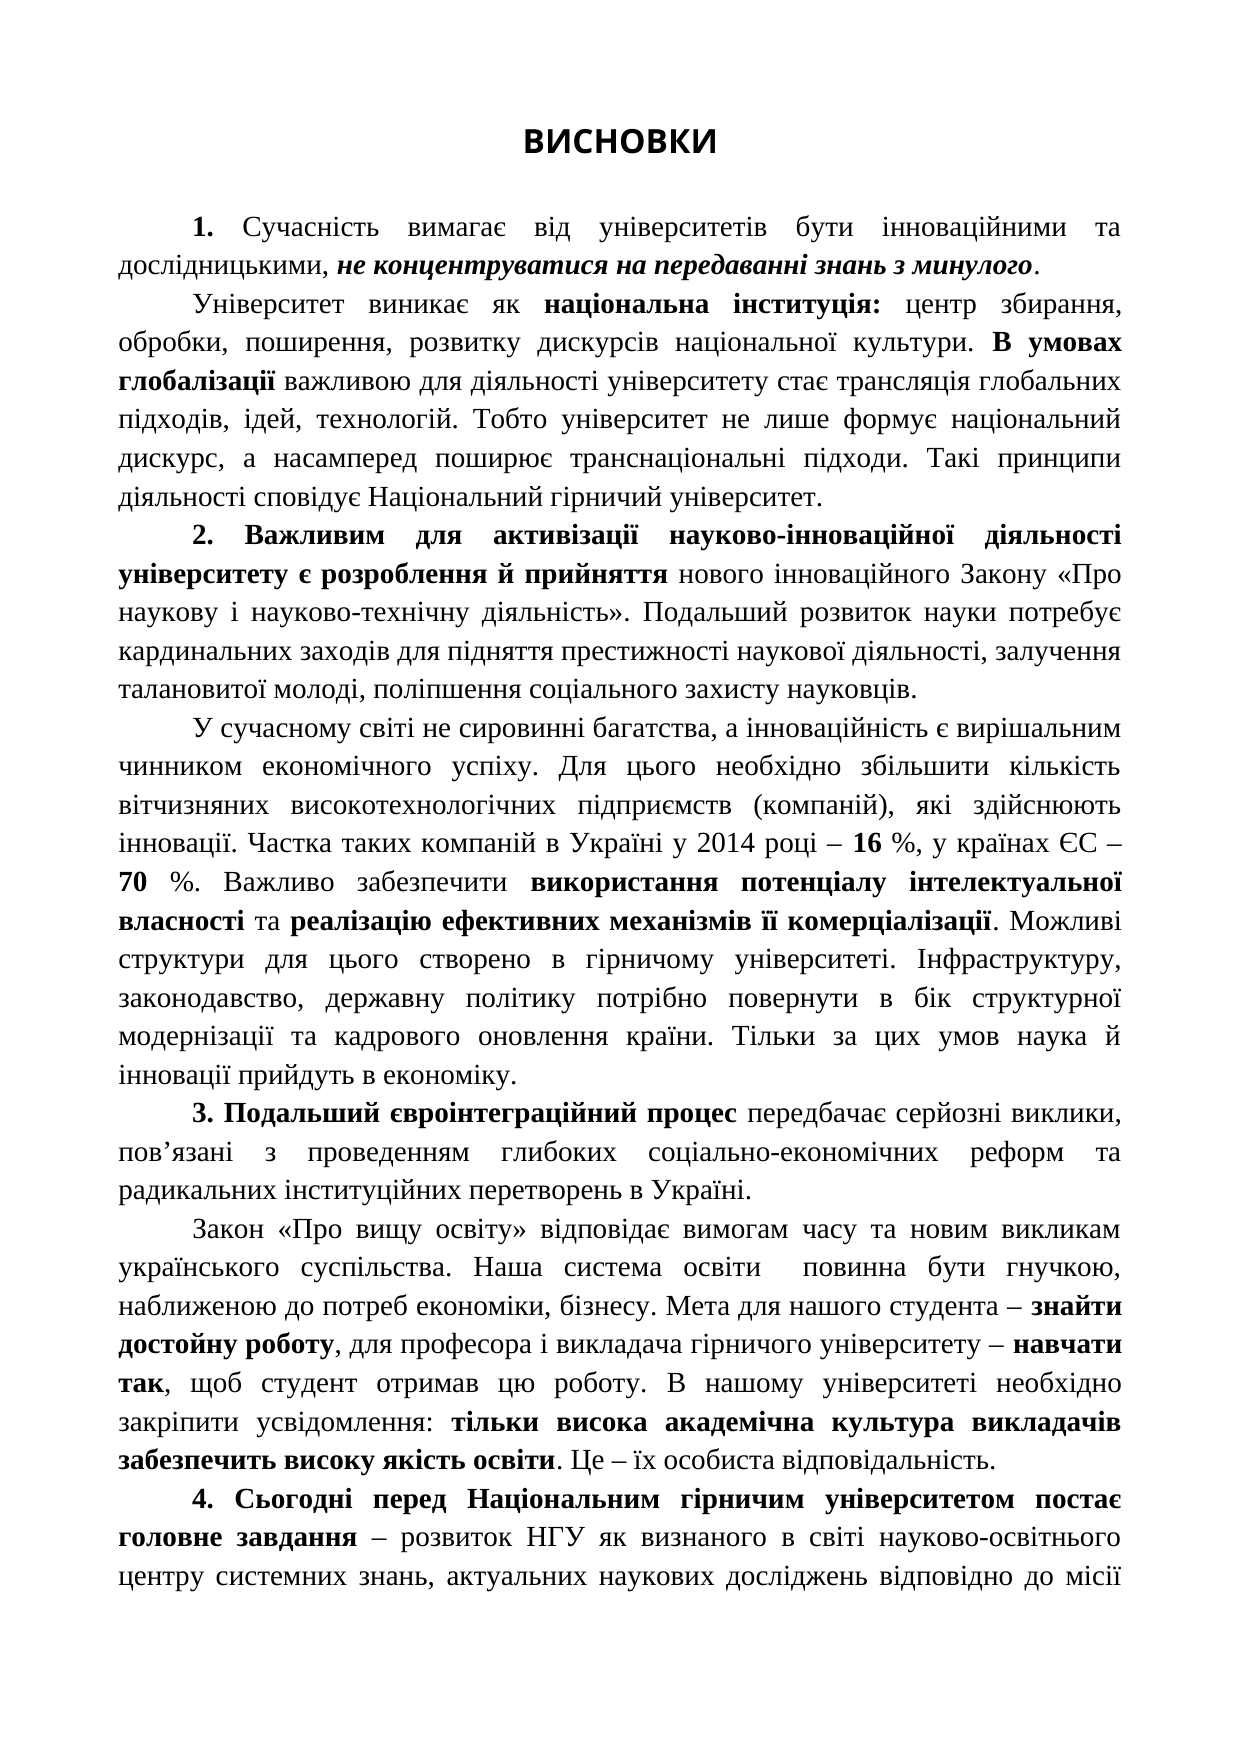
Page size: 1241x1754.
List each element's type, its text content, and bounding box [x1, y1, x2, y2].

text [118, 1481, 1122, 1591]
text Університет виникає як національна інституція: центр збирання, обробки, поширення, розвитку дискурсів національної культури. В умовах глобалізації важливою для діяльності університету стає трансляція глобальних підходів, ідей, технологій. Тобто університет не лише формує національний дискурс, а насамперед поширює транснаціональні підходи. Такі принципи діяльності сповідує Національний гірничий університет. [118, 286, 1122, 512]
text У сучасному світі не сировинні багатства, а інноваційність є вирішальним чинником економічного успіху. Для цього необхідно збільшити кількість вітчизняних високотехнологічних підприємств (компаній), які здійснюють інновації. Частка таких компаній в Україні у 2014 році – 16 %, у країнах ЄС – 70 %. Важливо забезпечити використання потенціалу інтелектуальної власності та реалізацію ефективних механізмів її комерціалізації. Можливі структури для цього створено в гірничому університеті. Інфраструктуру, законодавство, державну політику потрібно повернути в бік структурної модернізації та кадрового оновлення країни. Тільки за цих умов наука й інновації прийдуть в економіку. [118, 710, 1122, 1090]
text 2. Важливим для активізації науково-інноваційної діяльності університету є розроблення й прийняття нового інноваційного Закону «Про наукову і науково-технічну діяльність». Подальший розвиток науки потребує кардинальних заходів для підняття престижності наукової діяльності, залучення талановитої молоді, поліпшення соціального захисту науковців. [118, 517, 1122, 705]
text Закон «Про вищу освіту» відповідає вимогам часу та новим викликам українського суспільства. Наша система освіти повинна бути гнучкою, наближеною до потреб економіки, бізнесу. Мета для нашого студента – знайти достойну роботу, для професора і викладача гірничого університету – навчати так, щоб студент отримав цю роботу. В нашому університеті необхідно закріпити усвідомлення: тільки висока академічна культура викладачів забезпечить високу якість освіти. Це – їх особиста відповідальність. [118, 1211, 1122, 1476]
text ВИСНОВКИ [118, 118, 1122, 163]
text 1. Сучасність вимагає від університетів бути інноваційними та дослідницькими, не концентруватися на передаванні знань з минулого. [118, 209, 1122, 281]
text 3. Подальший євроінтеграційний процес передбачає серйозні виклики, пов’язані з проведенням глибоких соціально-економічних реформ та радикальних інституційних перетворень в Україні. [118, 1095, 1122, 1206]
